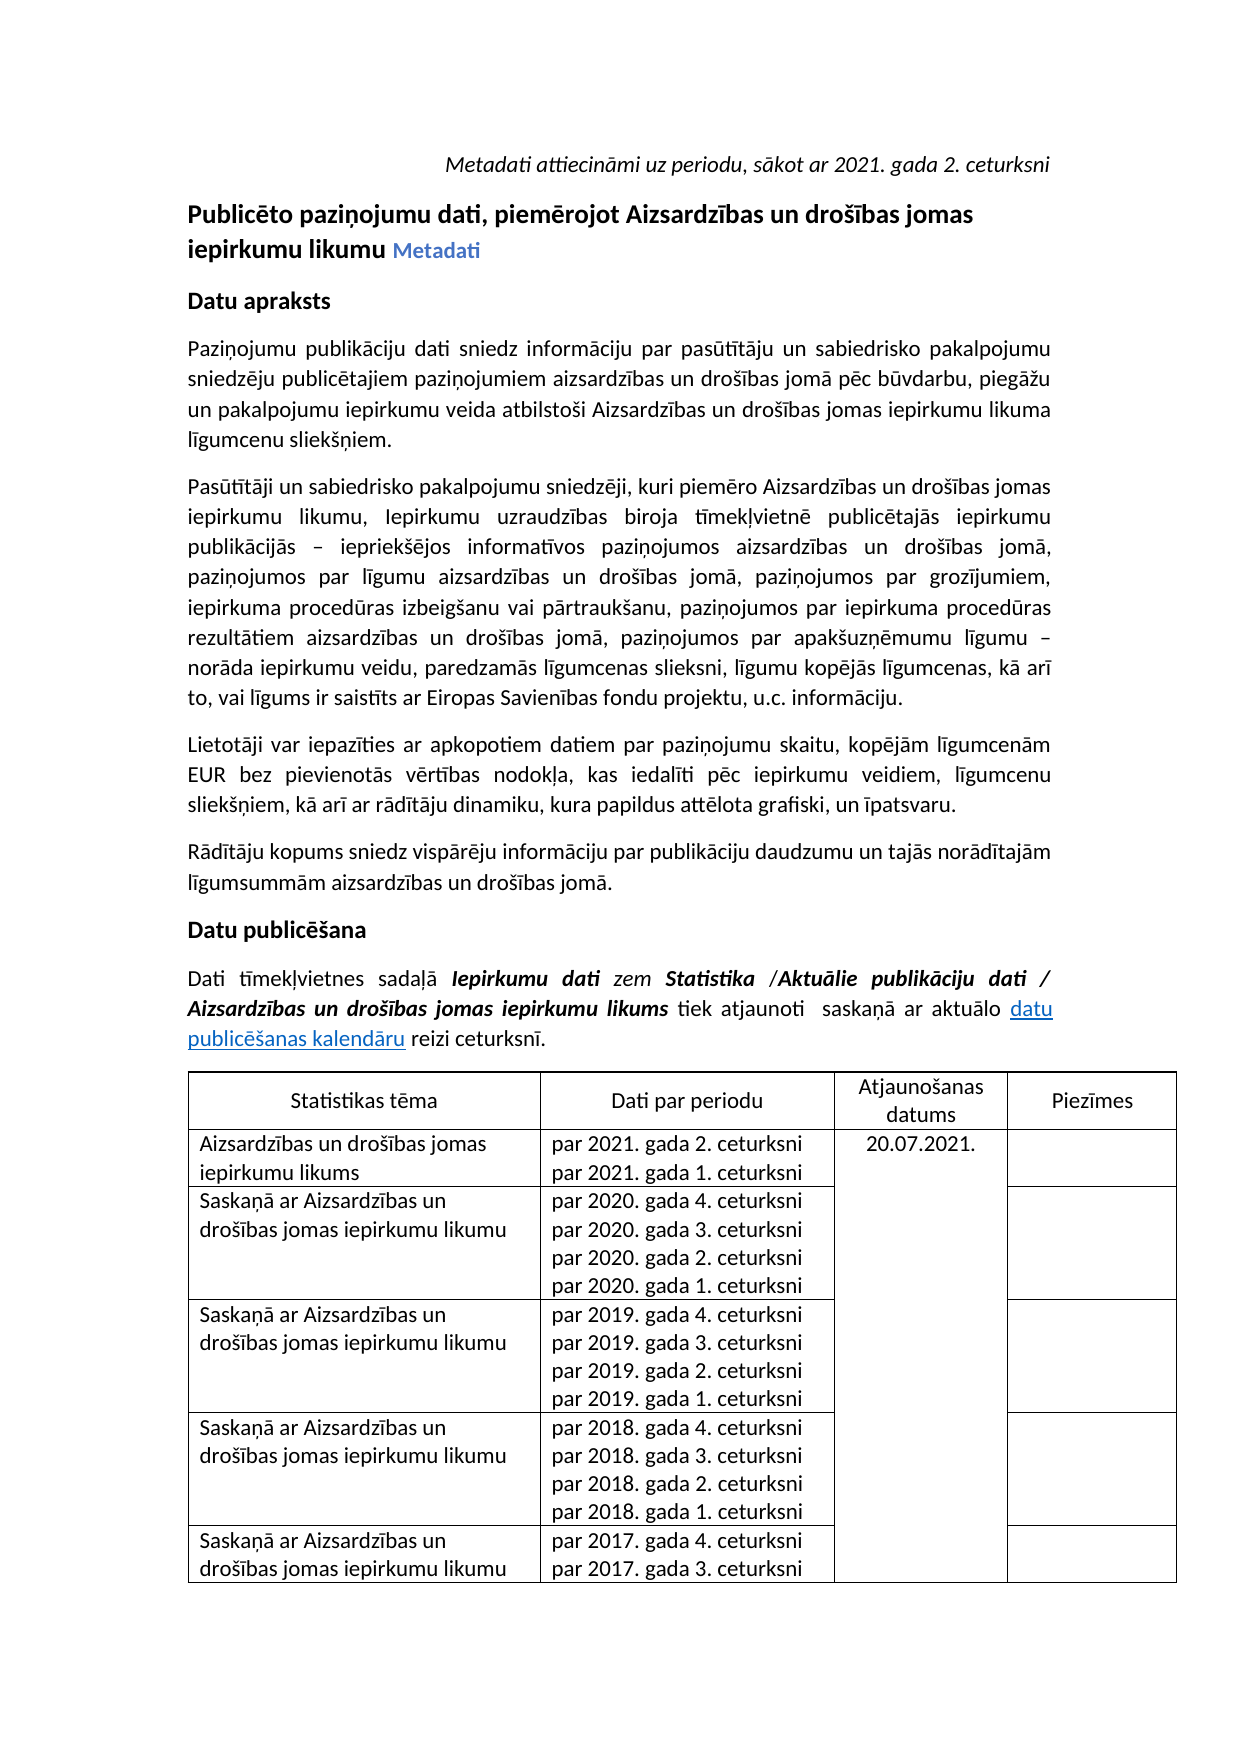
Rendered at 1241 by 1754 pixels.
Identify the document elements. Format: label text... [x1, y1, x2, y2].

table_cell [1008, 1187, 1176, 1299]
table_cell Saskaņā ar Aizsardzības un drošības jomas iepirkumu likumu [189, 1413, 540, 1525]
text Lietotāji var iepazīties ar apkopotiem datiem par paziņojumu skaitu, kopējām līgumcenām EUR bez pievienotās vērtības nodokļa, kas iedalīti pēc iepirkumu veidiem, līgumcenu sliekšņiem, kā arī ar rādītāju dinamiku, kura papildus attēlota grafiski, un īpatsvaru. [187, 730, 1053, 819]
text Rādītāju kopums sniedz vispārēju informāciju par publikāciju daudzumu un tajās norādītajām līgumsummām aizsardzības un drošības jomā. [187, 837, 1053, 896]
table_cell Aizsardzības un drošības jomas iepirkumu likums [189, 1130, 540, 1186]
table_header Dati par periodu [541, 1073, 834, 1128]
table_cell Saskaņā ar Aizsardzības un drošības jomas iepirkumu likumu [189, 1187, 540, 1299]
table_header Atjaunošanas datums [835, 1073, 1007, 1128]
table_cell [541, 1526, 834, 1582]
text Pasūtītāji un sabiedrisko pakalpojumu sniedzēji, kuri piemēro Aizsardzības un drošības jomas iepirkumu likumu, Iepirkumu uzraudzības biroja tīmekļvietnē publicētajās iepirkumu publikācijās – iepriekšējos informatīvos paziņojumos aizsardzības un drošības jomā, paziņojumos par līgumu aizsardzības un drošības jomā, paziņojumos par grozījumiem, iepirkuma procedūras izbeigšanu vai pārtraukšanu, paziņojumos par iepirkuma procedūras rezultātiem aizsardzības un drošības jomā, paziņojumos par apakšuzņēmumu līgumu – norāda iepirkumu veidu, paredzamās līgumcenas slieksni, līgumu kopējās līgumcenas, kā arī to, vai līgums ir saistīts ar Eiropas Savienības fondu projektu, u.c. informāciju. [187, 472, 1053, 711]
table_cell [1008, 1413, 1176, 1525]
text Dati tīmekļvietnes sadaļā Iepirkumu dati zem Statistika /Aktuālie publikāciju dati / Aizsardzības un drošības jomas iepirkumu likums tiek atjaunoti saskaņā ar aktuālo datu publicēšanas kalendāru reizi ceturksnī. [187, 964, 1053, 1053]
table_cell par 2018. gada 4. ceturksni par 2018. gada 3. ceturksni par 2018. gada 2. ceturksni par 2018. gada 1. ceturksni [541, 1413, 834, 1525]
text Metadati attiecināmi uz periodu, sākot ar 2021. gada 2. ceturksni [187, 150, 1053, 178]
table_cell par 2019. gada 4. ceturksni par 2019. gada 3. ceturksni par 2019. gada 2. ceturksni par 2019. gada 1. ceturksni [541, 1300, 834, 1412]
table_cell [1008, 1300, 1176, 1412]
table_cell 20.07.2021. [835, 1130, 1007, 1582]
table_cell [189, 1526, 540, 1582]
table_cell [1008, 1130, 1176, 1186]
table_cell [1008, 1526, 1176, 1582]
table_cell Saskaņā ar Aizsardzības un drošības jomas iepirkumu likumu [189, 1300, 540, 1412]
table_header Piezīmes [1008, 1073, 1176, 1128]
text Publicēto paziņojumu dati, piemērojot Aizsardzības un drošības jomas iepirkumu likumu Metadati [187, 197, 1053, 266]
text Datu apraksts [187, 285, 1053, 315]
table_header Statistikas tēma [189, 1073, 540, 1128]
text Datu publicēšana [187, 914, 1053, 945]
text Paziņojumu publikāciju dati sniedz informāciju par pasūtītāju un sabiedrisko pakalpojumu sniedzēju publicētajiem paziņojumiem aizsardzības un drošības jomā pēc būvdarbu, piegāžu un pakalpojumu iepirkumu veida atbilstoši Aizsardzības un drošības jomas iepirkumu likuma līgumcenu sliekšņiem. [187, 334, 1053, 453]
table_cell par 2020. gada 4. ceturksni par 2020. gada 3. ceturksni par 2020. gada 2. ceturksni par 2020. gada 1. ceturksni [541, 1187, 834, 1299]
table_cell par 2021. gada 2. ceturksni par 2021. gada 1. ceturksni [541, 1130, 834, 1186]
